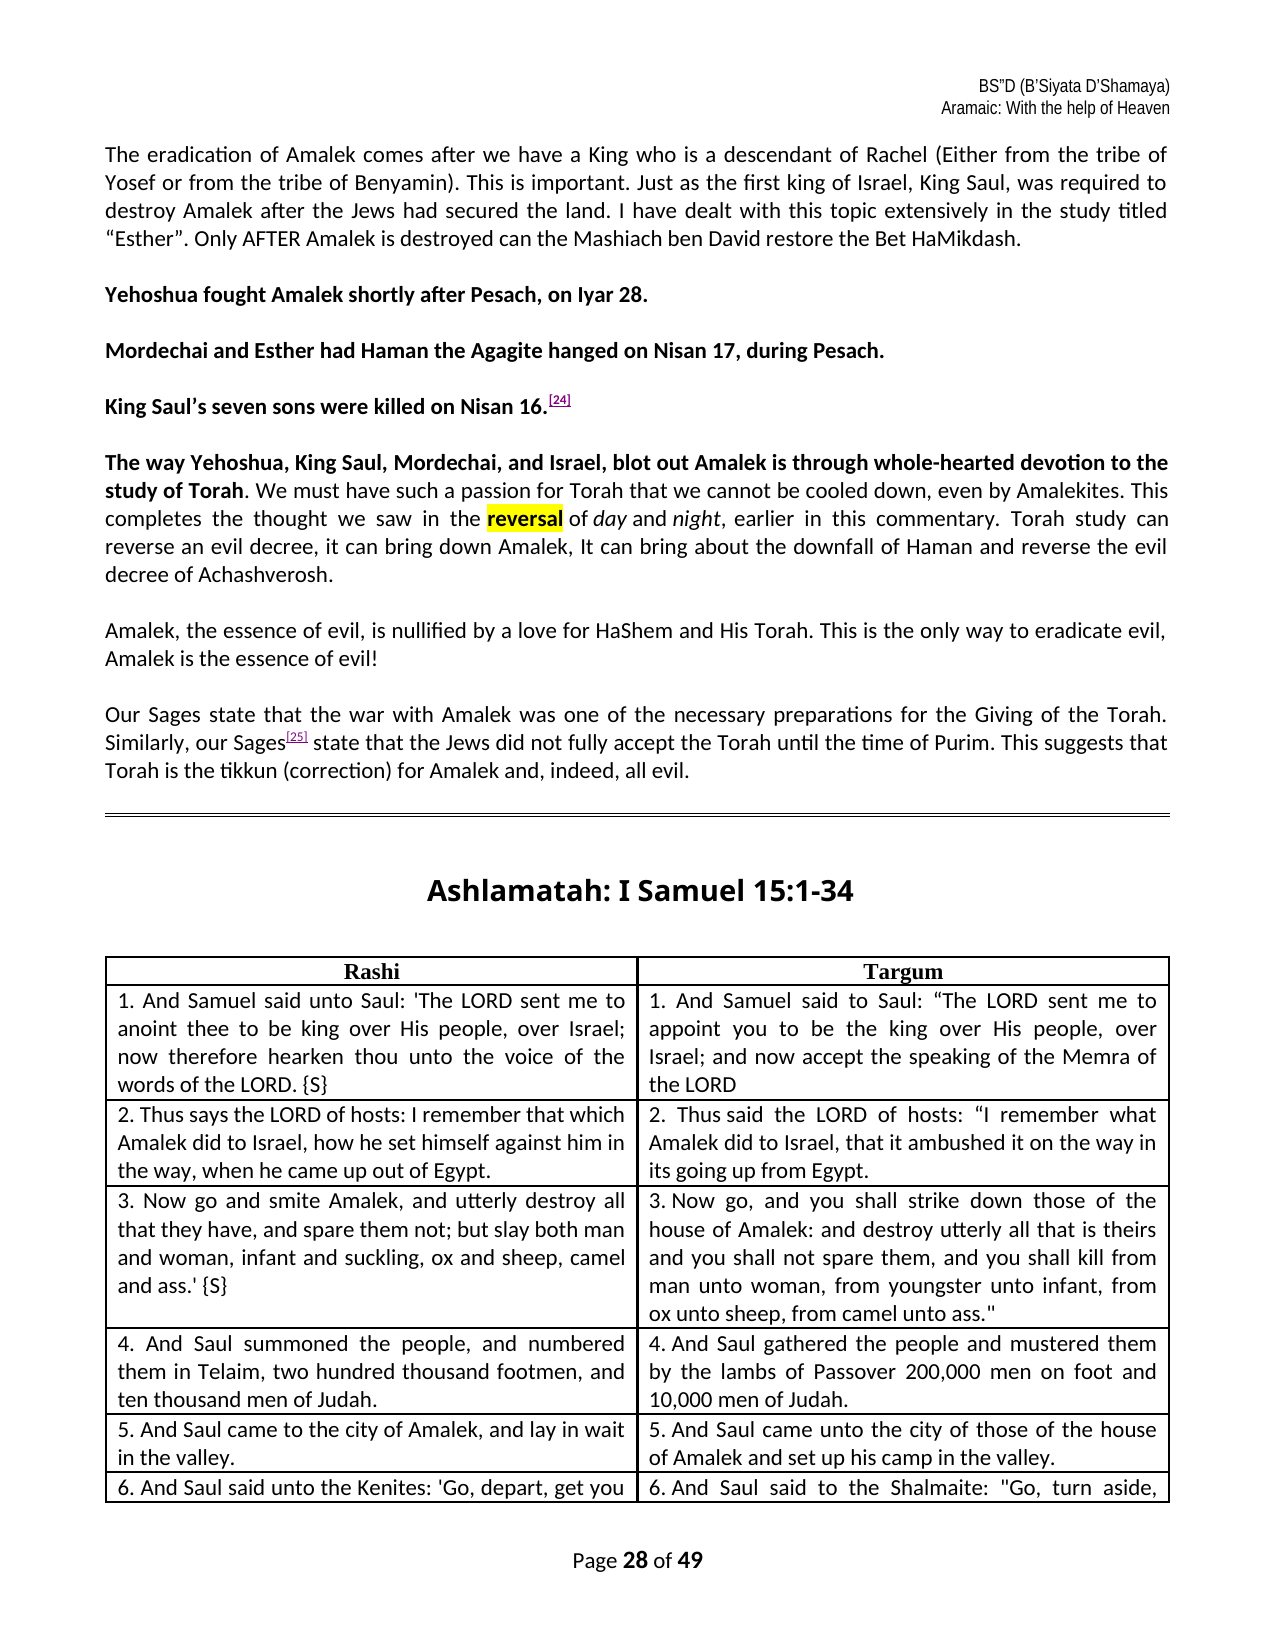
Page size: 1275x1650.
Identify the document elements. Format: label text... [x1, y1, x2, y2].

table_cell 2. Thus says the LORD of hosts: I remember that which Amalek did to Israel, how he set himself against him in the way, when he came up out of Egypt. [107, 1101, 636, 1184]
table_cell 5. And Saul came unto the city of those of the house of Amalek and set up his camp in the valley. [639, 1415, 1168, 1471]
table_cell 3. Now go and smite Amalek, and utterly destroy all that they have, and spare them not; but slay both man and woman, infant and suckling, ox and sheep, camel and ass.' {S} [107, 1187, 636, 1327]
text The way Yehoshua, King Saul, Mordechai, and Israel, blot out Amalek is through whole-hearted devotion to the study of Torah. We must have such a passion for Torah that we cannot be cooled down, even by Amalekites. This completes the thought we saw in the reversal of day and night, earlier in this commentary. Torah study can reverse an evil decree, it can bring down Amalek, It can bring about the downfall of Haman and reverse the evil decree of Achashverosh. [105, 448, 1170, 588]
table_cell 1. And Samuel said to Saul: “The LORD sent me to appoint you to be the king over His people, over Israel; and now accept the speaking of the Memra of the LORD [639, 986, 1168, 1098]
table_cell 5. And Saul came to the city of Amalek, and lay in wait in the valley. [107, 1415, 636, 1471]
text Yehoshua fought Amalek shortly after Pesach, on Iyar 28. [105, 280, 1170, 308]
text Our Sages state that the war with Amalek was one of the necessary preparations for the Giving of the Torah. Similarly, our Sages[25] state that the Jews did not fully accept the Torah until the time of Purim. This suggests that Torah is the tikkun (correction) for Amalek and, indeed, all evil. [105, 700, 1170, 784]
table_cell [107, 1473, 636, 1501]
table_cell 2. Thus said the LORD of hosts: “I remember what Amalek did to Israel, that it ambushed it on the way in its going up from Egypt. [639, 1101, 1168, 1184]
table_header Targum [639, 958, 1168, 984]
text Ashlamatah: I Samuel 15:1-34 [105, 870, 1170, 910]
table_cell 4. And Saul gathered the people and mustered them by the lambs of Passover 200,000 men on foot and 10,000 men of Judah. [639, 1329, 1168, 1413]
table_cell 1. And Samuel said unto Saul: 'The LORD sent me to anoint thee to be king over His people, over Israel; now therefore hearken thou unto the voice of the words of the LORD. {S} [107, 986, 636, 1098]
text Amalek, the essence of evil, is nullified by a love for HaShem and His Torah. This is the only way to eradicate evil, Amalek is the essence of evil! [105, 616, 1170, 672]
table_header Rashi [107, 958, 636, 984]
text King Saul’s seven sons were killed on Nisan 16.[24] [105, 392, 1170, 420]
table_cell 3. Now go, and you shall strike down those of the house of Amalek: and destroy utterly all that is theirs and you shall not spare them, and you shall kill from man unto woman, from youngster unto infant, from ox unto sheep, from camel unto ass." [639, 1187, 1168, 1327]
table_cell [639, 1473, 1168, 1501]
text The eradication of Amalek comes after we have a King who is a descendant of Rachel (Either from the tribe of Yosef or from the tribe of Benyamin). This is important. Just as the first king of Israel, King Saul, was required to destroy Amalek after the Jews had secured the land. I have dealt with this topic extensively in the study titled “Esther”. Only AFTER Amalek is destroyed can the Mashiach ben David restore the Bet HaMikdash. [105, 140, 1170, 252]
text Mordechai and Esther had Haman the Agagite hanged on Nisan 17, during Pesach. [105, 336, 1170, 364]
table_cell 4. And Saul summoned the people, and numbered them in Telaim, two hundred thousand footmen, and ten thousand men of Judah. [107, 1329, 636, 1413]
